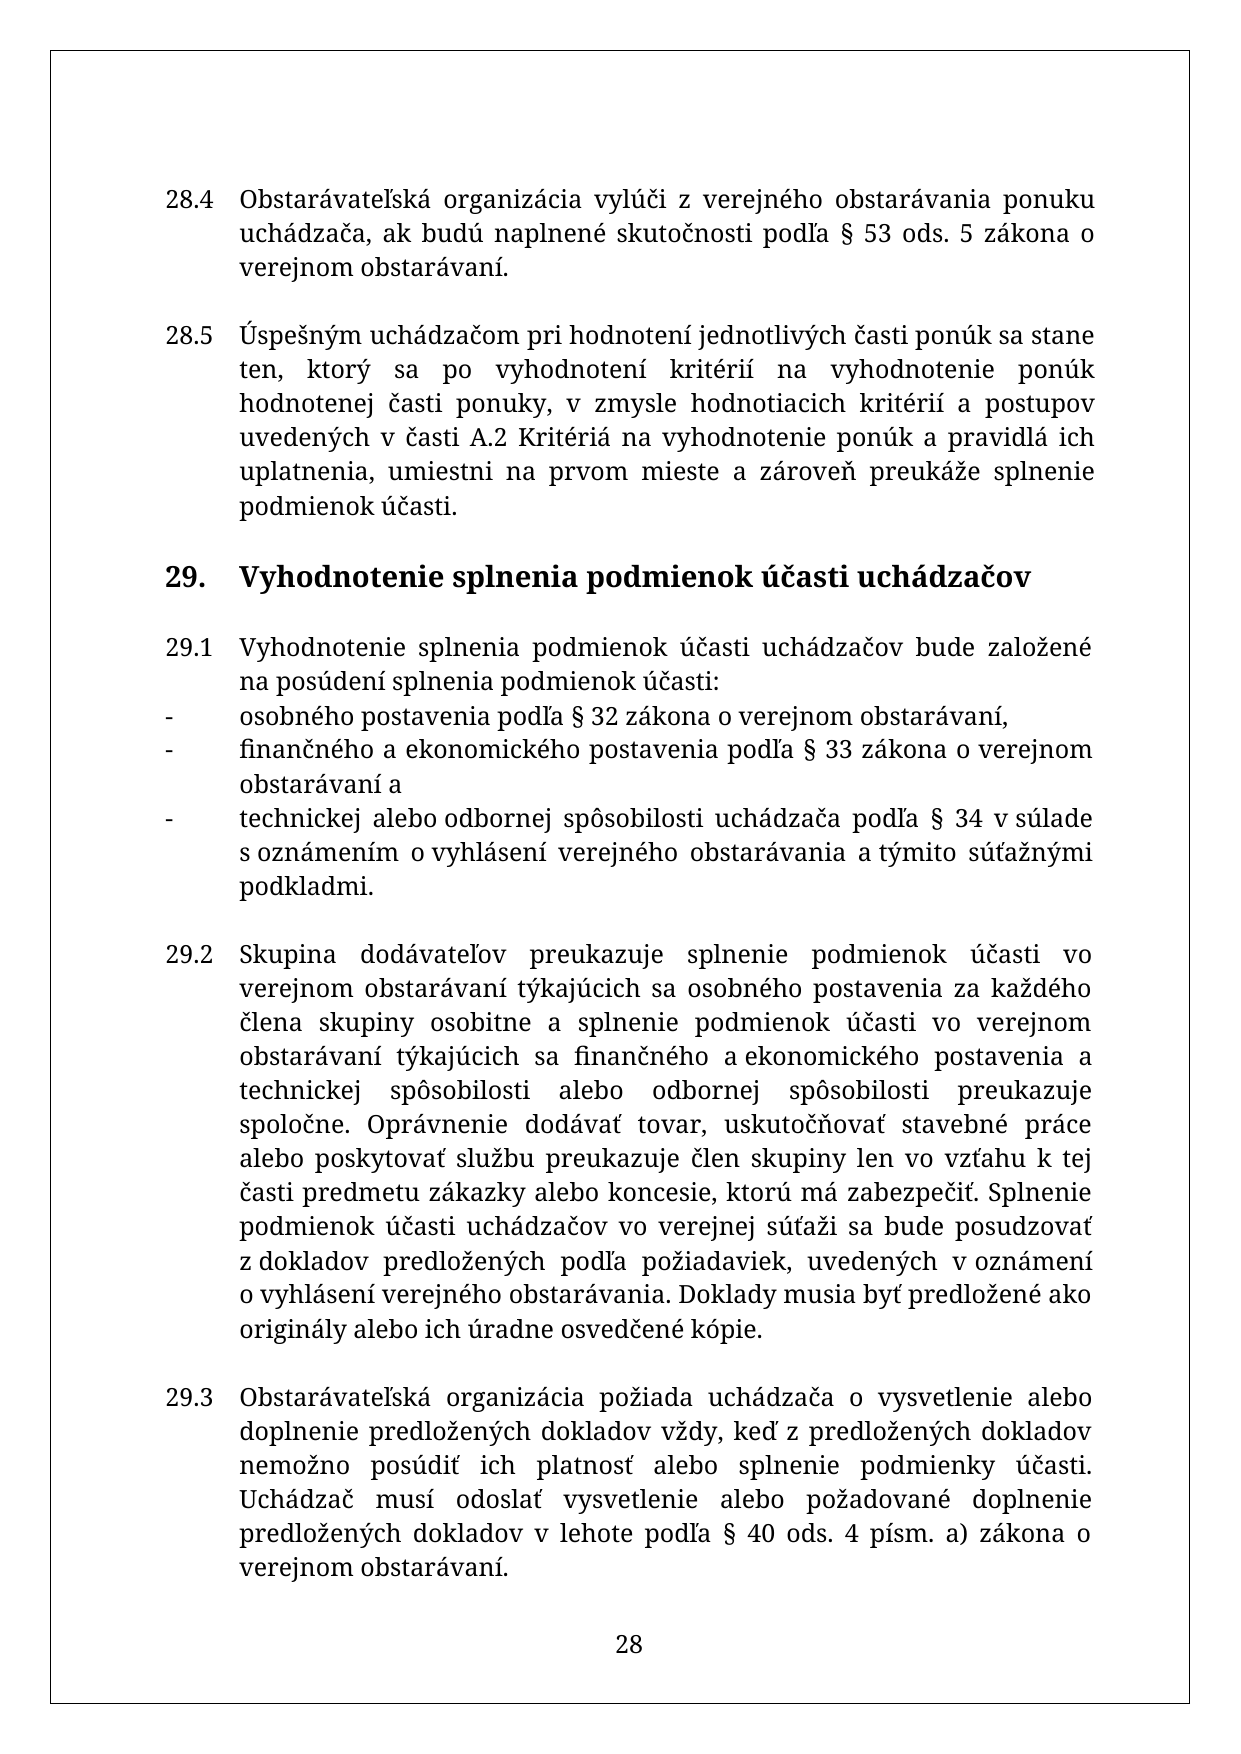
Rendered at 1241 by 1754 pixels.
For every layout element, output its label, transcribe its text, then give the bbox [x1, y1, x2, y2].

list finančného a ekonomického postavenia podľa § 33 zákona o verejnom obstarávaní a [165, 732, 1093, 800]
list Vyhodnotenie splnenia podmienok účasti uchádzačov bude založené na posúdení splnenia podmienok účasti: [165, 630, 1093, 698]
list Vyhodnotenie splnenia podmienok účasti uchádzačov [165, 556, 1093, 596]
list Obstarávateľská organizácia požiada uchádzača o vysvetlenie alebo doplnenie predložených dokladov vždy, keď z predložených dokladov nemožno posúdiť ich platnosť alebo splnenie podmienky účasti. Uchádzač musí odoslať vysvetlenie alebo požadované doplnenie predložených dokladov v lehote podľa § 40 ods. 4 písm. a) zákona o verejnom obstarávaní. [165, 1379, 1093, 1584]
list Skupina dodávateľov preukazuje splnenie podmienok účasti vo verejnom obstarávaní týkajúcich sa osobného postavenia za každého člena skupiny osobitne a splnenie podmienok účasti vo verejnom obstarávaní týkajúcich sa finančného a ekonomického postavenia a technickej spôsobilosti alebo odbornej spôsobilosti preukazuje spoločne. Oprávnenie dodávať tovar, uskutočňovať stavebné práce alebo poskytovať službu preukazuje člen skupiny len vo vzťahu k tej časti predmetu zákazky alebo koncesie, ktorú má zabezpečiť. Splnenie podmienok účasti uchádzačov vo verejnej súťaži sa bude posudzovať z dokladov predložených podľa požiadaviek, uvedených v oznámení o vyhlásení verejného obstarávania. Doklady musia byť predložené ako originály alebo ich úradne osvedčené kópie. [165, 937, 1093, 1345]
list Úspešným uchádzačom pri hodnotení jednotlivých časti ponúk sa stane ten, ktorý sa po vyhodnotení kritérií na vyhodnotenie ponúk hodnotenej časti ponuky, v zmysle hodnotiacich kritérií a postupov uvedených v časti A.2 Kritériá na vyhodnotenie ponúk a pravidlá ich uplatnenia, umiestni na prvom mieste a zároveň preukáže splnenie podmienok účasti. [165, 318, 1096, 522]
list technickej alebo odbornej spôsobilosti uchádzača podľa § 34 v súlade s oznámením o vyhlásení verejného obstarávania a týmito súťažnými podkladmi. [165, 800, 1093, 902]
list osobného postavenia podľa § 32 zákona o verejnom obstarávaní, [165, 698, 1093, 732]
list Obstarávateľská organizácia vylúči z verejného obstarávania ponuku uchádzača, ak budú naplnené skutočnosti podľa § 53 ods. 5 zákona o verejnom obstarávaní. [165, 182, 1096, 284]
